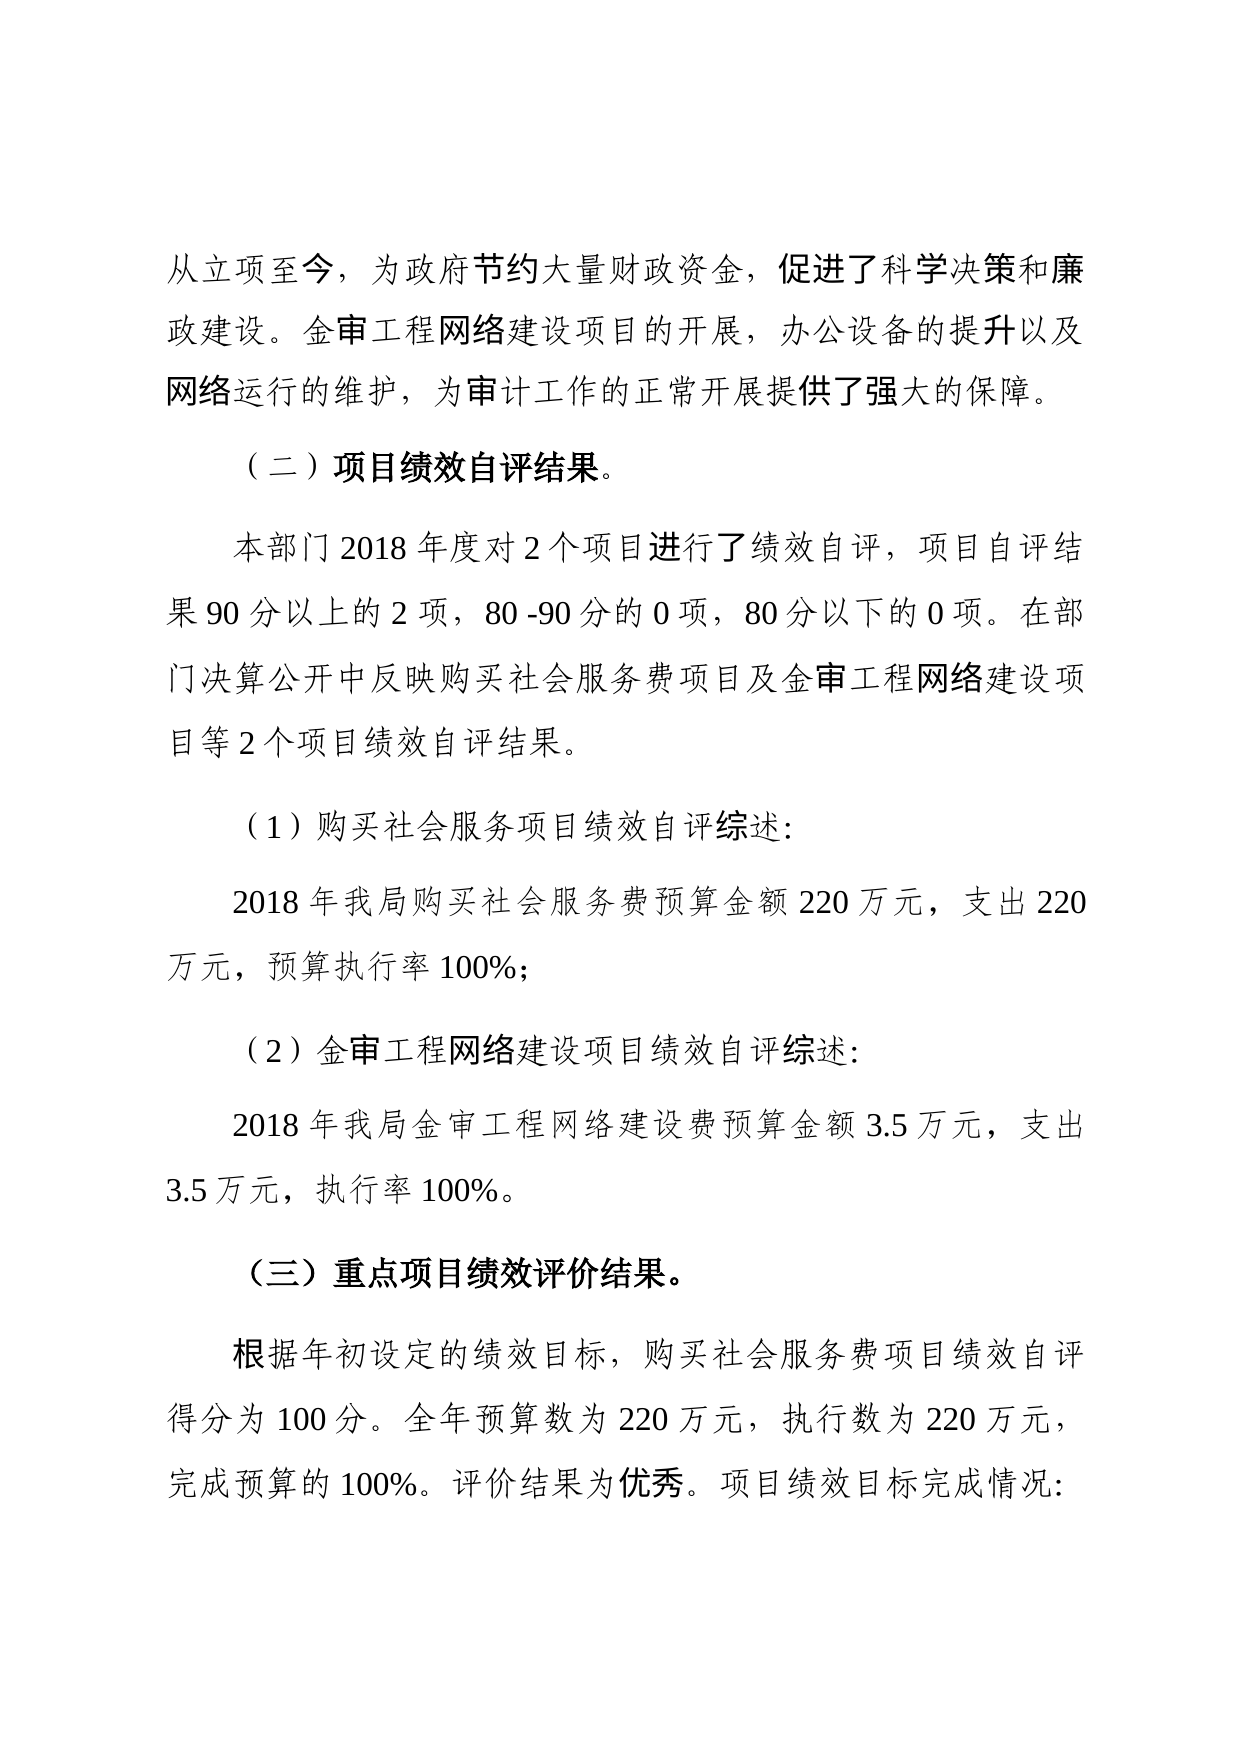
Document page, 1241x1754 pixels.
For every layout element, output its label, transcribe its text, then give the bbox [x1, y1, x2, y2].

text 2018年我局购买社会服务费预算金额220万元，支出220万元，预算执行率100%； [165, 867, 1087, 997]
list 项目绩效自评结果。 [165, 432, 1087, 497]
text 2018年我局金审工程网络建设费预算金额3.5万元，支出3.5万元，执行率100%。 [165, 1091, 1087, 1221]
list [165, 1319, 1087, 1514]
list 购买社会服务项目绩效自评综述： [165, 790, 1087, 851]
list 金审工程网络建设项目绩效自评综述： [165, 1014, 1087, 1074]
list 本部门2018 年度对2个项目进行了绩效自评，项目自评结果90 分以上的2 项，80 -90分的0项，80分以下的0项。在部门决算公开中反映购买社会服务费项目及金审工程网络建设项目等2个项目绩效自评结果。 [165, 514, 1087, 774]
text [165, 233, 1087, 415]
list 重点项目绩效评价结果。 [165, 1238, 1087, 1303]
